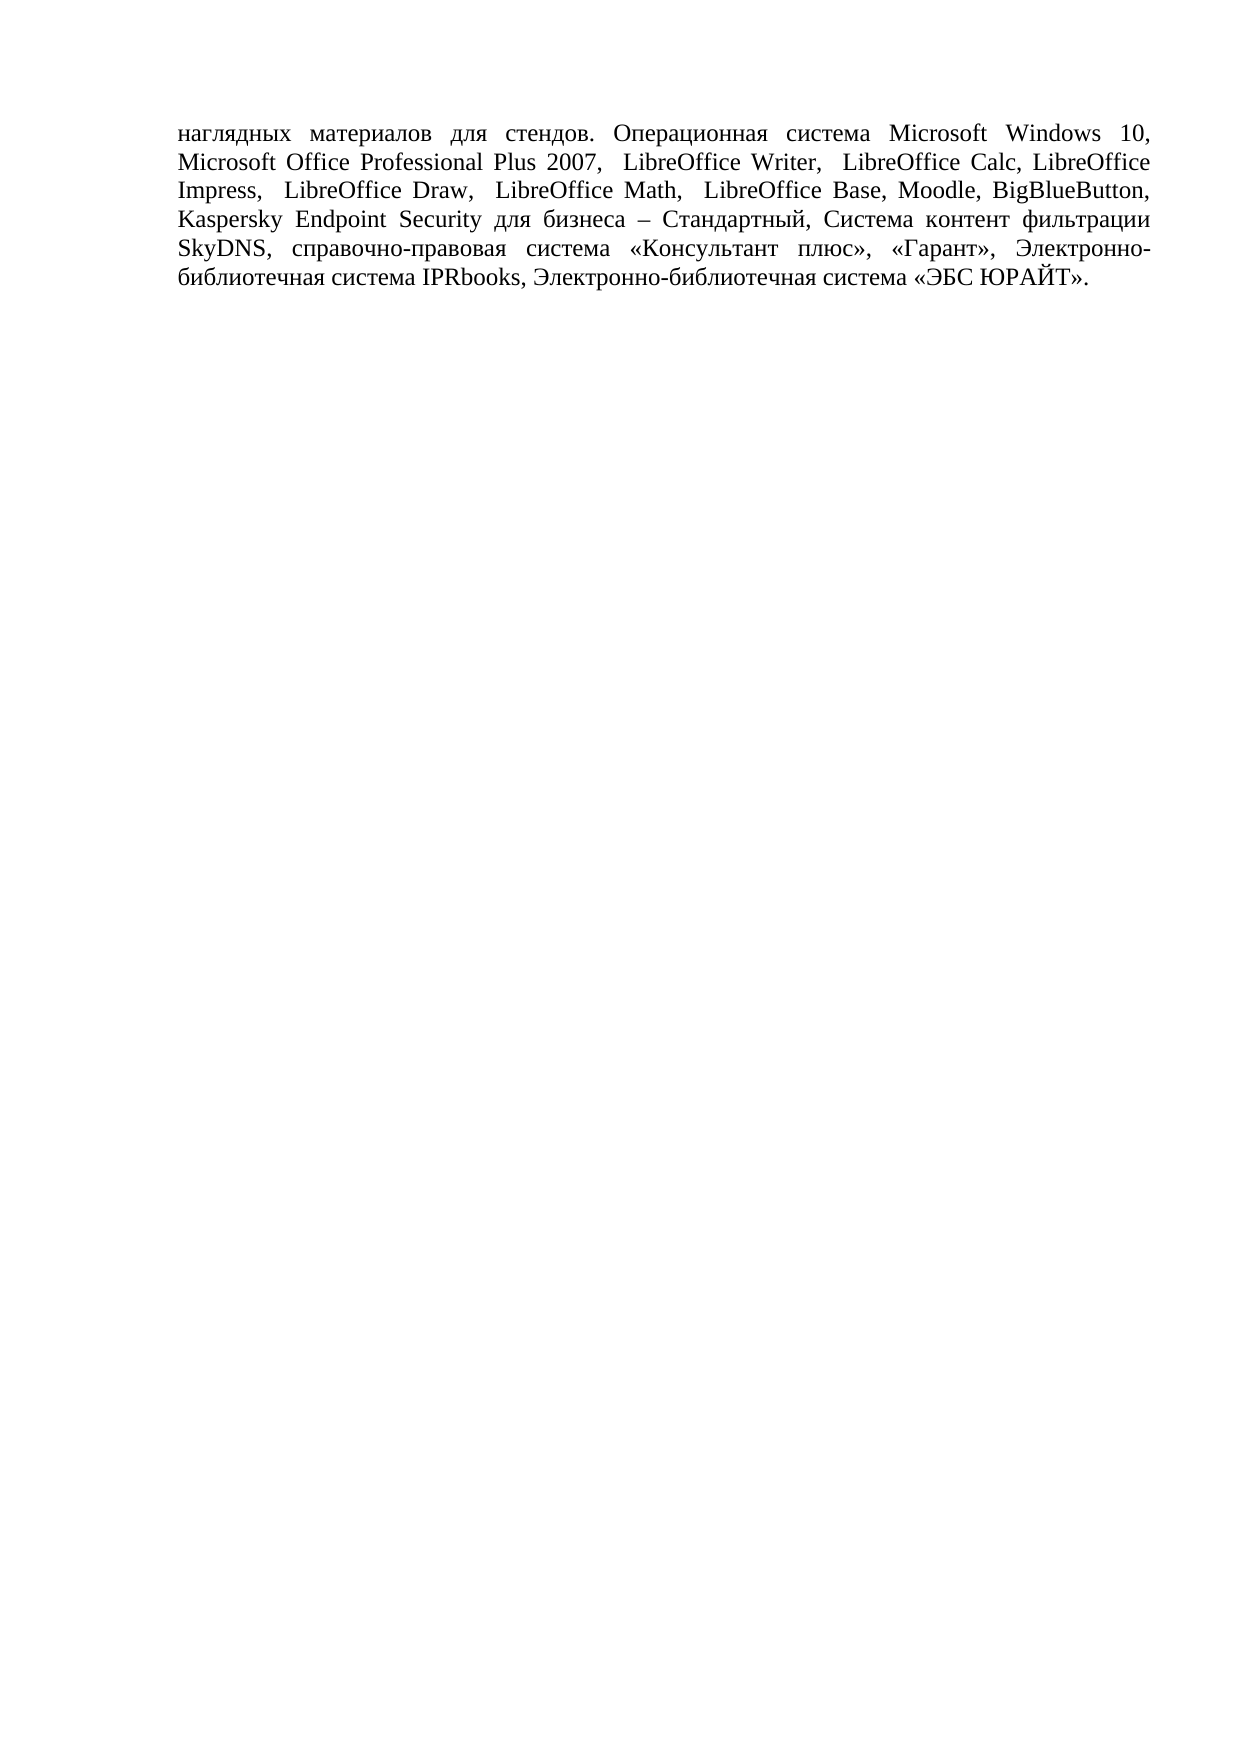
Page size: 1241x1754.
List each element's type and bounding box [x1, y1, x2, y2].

text [177, 118, 1152, 291]
